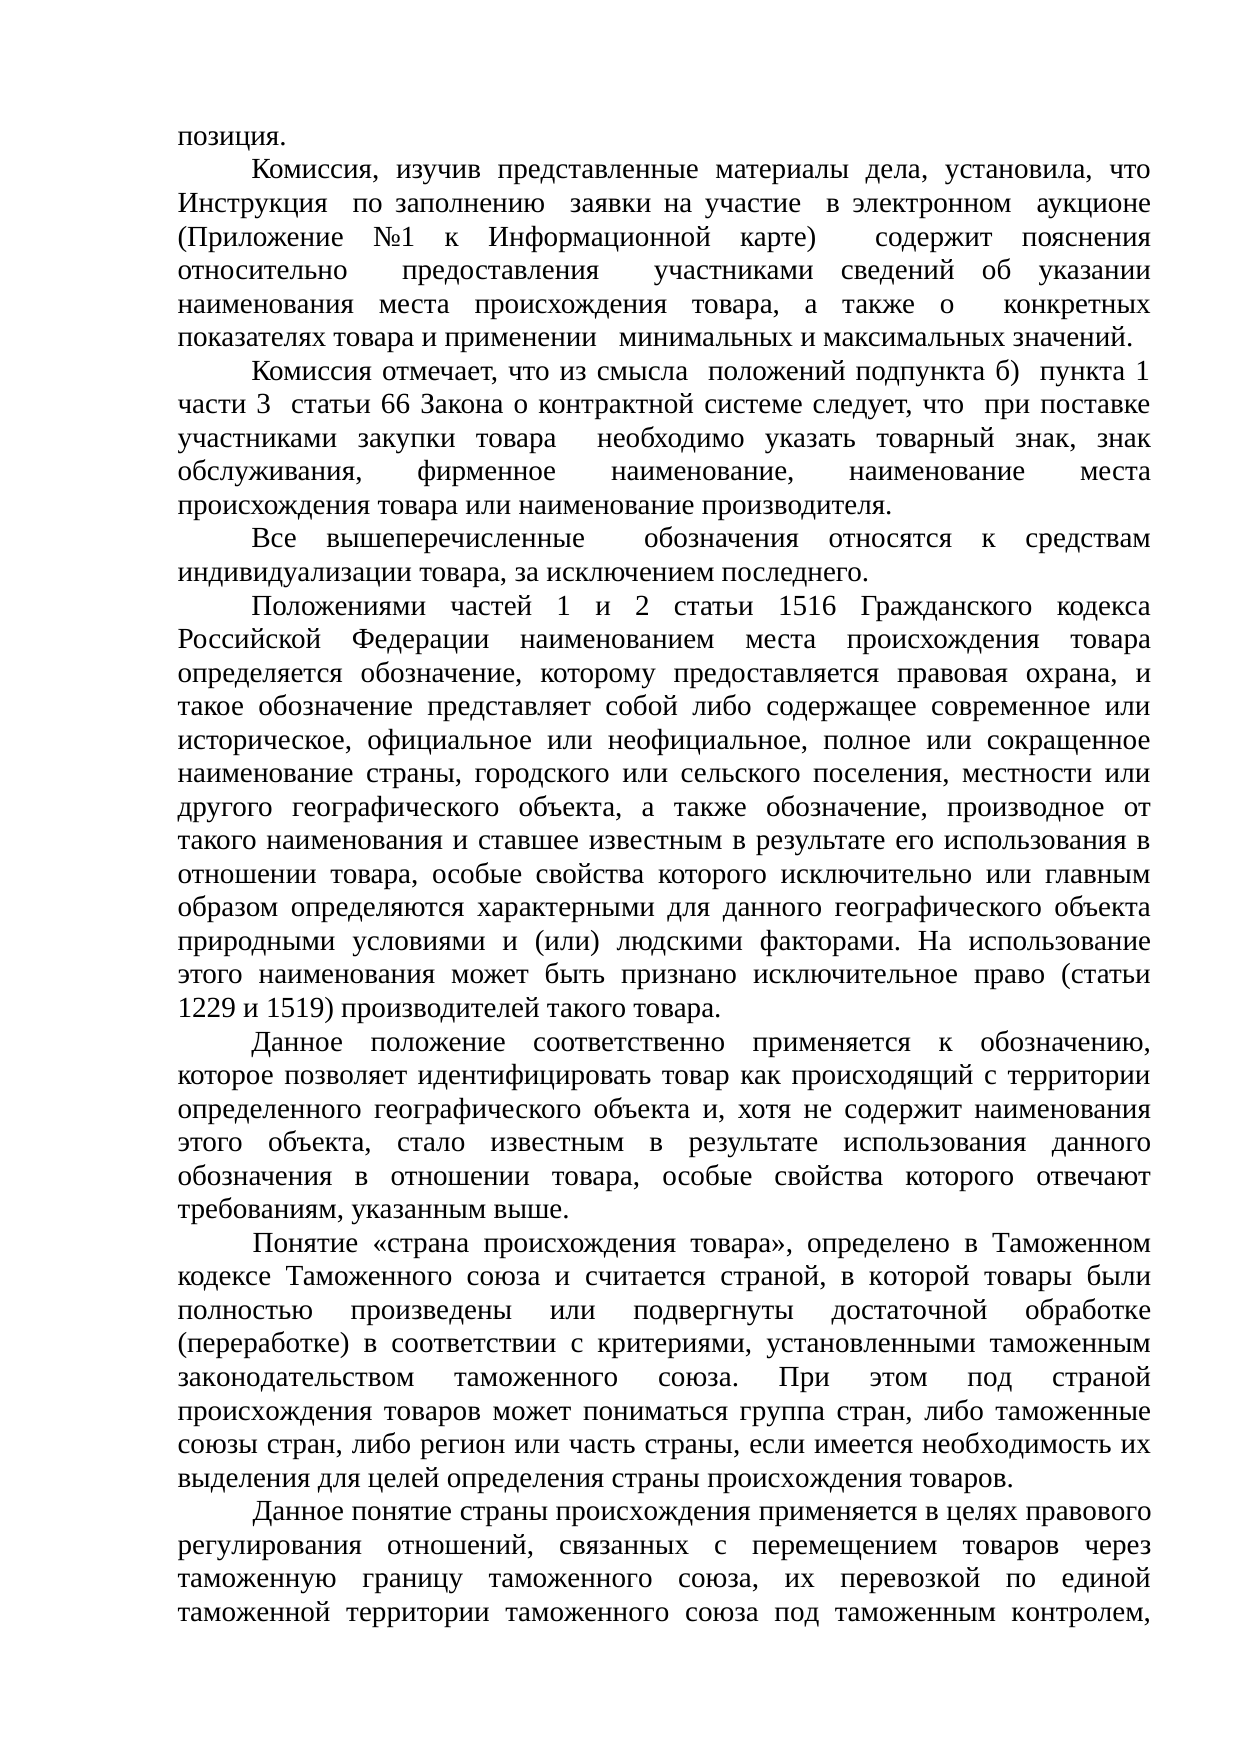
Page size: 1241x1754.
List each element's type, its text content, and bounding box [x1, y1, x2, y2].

text Комиссия, изучив представленные материалы дела, установила, что Инструкция по заполнению заявки на участие в электронном аукционе (Приложение №1 к Информационной карте) содержит пояснения относительно предоставления участниками сведений об указании наименования места происхождения товара, а также о конкретных показателях товара и применении минимальных и максимальных значений. [177, 152, 1152, 353]
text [177, 1493, 1152, 1627]
text Данное положение соответственно применяется к обозначению, которое позволяет идентифицировать товар как происходящий с территории определенного географического объекта и, хотя не содержит наименования этого объекта, стало известным в результате использования данного обозначения в отношении товара, особые свойства которого отвечают требованиям, указанным выше. [177, 1024, 1152, 1225]
text Все вышеперечисленные обозначения относятся к средствам индивидуализации товара, за исключением последнего. [177, 521, 1152, 588]
text Понятие «страна происхождения товара», определено в Таможенном кодексе Таможенного союза и считается страной, в которой товары были полностью произведены или подвергнуты достаточной обработке (переработке) в соответствии с критериями, установленными таможенным законодательством таможенного союза. При этом под страной происхождения товаров может пониматься группа стран, либо таможенные союзы стран, либо регион или часть страны, если имеется необходимость их выделения для целей определения страны происхождения товаров. [177, 1225, 1152, 1493]
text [177, 118, 1152, 152]
text Положениями частей 1 и 2 статьи 1516 Гражданского кодекса Российской Федерации наименованием места происхождения товара определяется обозначение, которому предоставляется правовая охрана, и такое обозначение представляет собой либо содержащее современное или историческое, официальное или неофициальное, полное или сокращенное наименование страны, городского или сельского поселения, местности или другого географического объекта, а также обозначение, производное от такого наименования и ставшее известным в результате его использования в отношении товара, особые свойства которого исключительно или главным образом определяются характерными для данного географического объекта природными условиями и (или) людскими факторами. На использование этого наименования может быть признано исключительное право (статьи 1229 и 1519) производителей такого товара. [177, 588, 1152, 1024]
text Комиссия отмечает, что из смысла положений подпункта б) пункта 1 части 3 статьи 66 Закона о контрактной системе следует, что при поставке участниками закупки товара необходимо указать товарный знак, знак обслуживания, фирменное наименование, наименование места происхождения товара или наименование производителя. [177, 353, 1152, 521]
